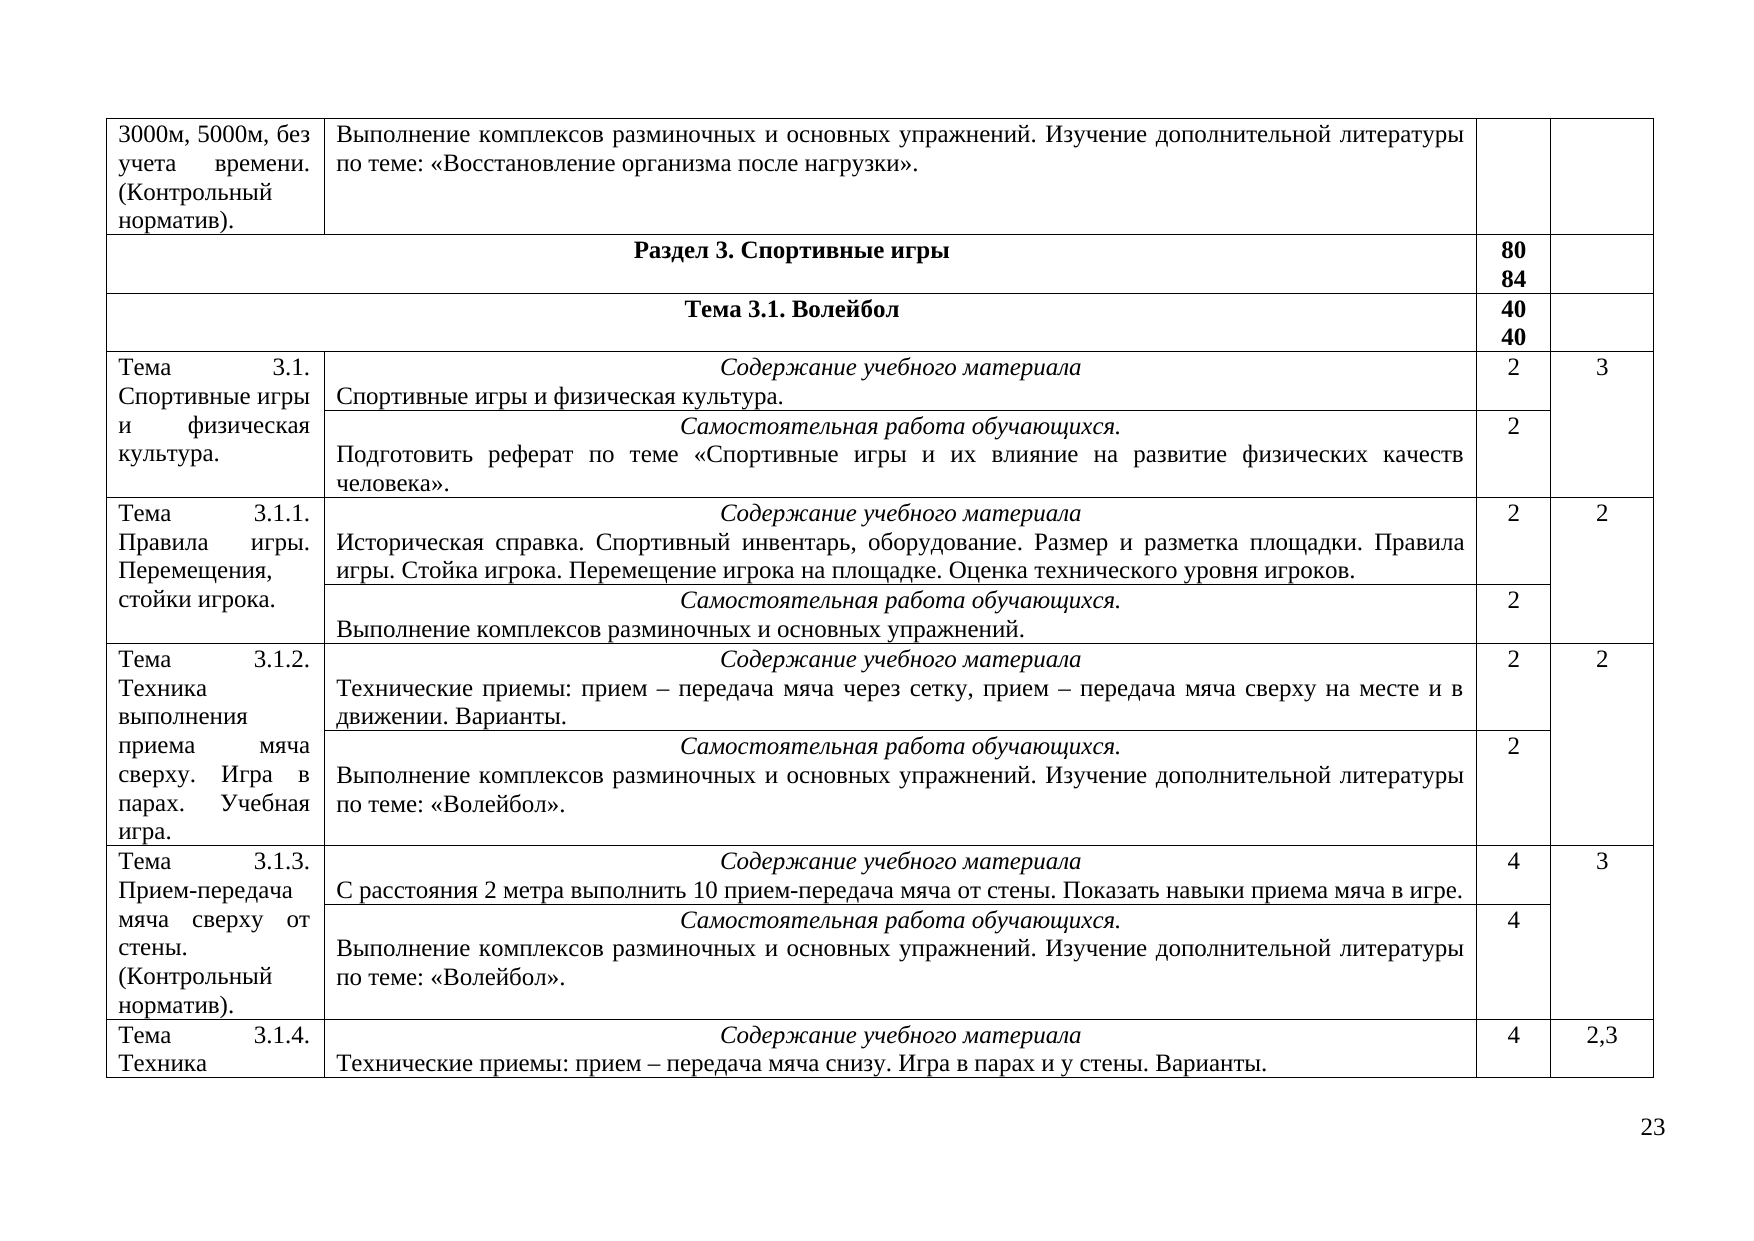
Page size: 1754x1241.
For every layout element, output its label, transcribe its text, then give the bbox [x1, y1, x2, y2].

table_cell Самостоятельная работа обучающихся. Выполнение комплексов разминочных и основных упражнений. Изучение дополнительной литературы по теме: «Волейбол». [325, 731, 1476, 845]
table_cell Самостоятельная работа обучающихся. Выполнение комплексов разминочных и основных упражнений. [325, 585, 1476, 643]
table_cell Самостоятельная работа обучающихся. Подготовить реферат по теме «Спортивные игры и их влияние на развитие физических качеств человека». [325, 411, 1476, 497]
table_cell 2 [1551, 498, 1653, 643]
table_cell [1551, 294, 1653, 351]
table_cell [107, 1020, 324, 1077]
table_cell Тема 3.1.3. Прием-передача мяча сверху от стены. (Контрольный норматив). [107, 846, 324, 1019]
table_cell 4 [1477, 846, 1550, 904]
table_cell 3 [1551, 352, 1653, 497]
table_cell 2 [1477, 585, 1550, 643]
table_cell Содержание учебного материала Технические приемы: прием – передача мяча снизу. Игра в парах и у стены. Варианты. [325, 1020, 1476, 1077]
table_cell [1551, 235, 1653, 293]
table_cell 40 40 [1477, 294, 1550, 351]
table_cell Содержание учебного материала С расстояния 2 метра выполнить 10 прием-передача мяча от стены. Показать навыки приема мяча в игре. [325, 846, 1476, 904]
table_cell Содержание учебного материала Историческая справка. Спортивный инвентарь, оборудование. Размер и разметка площадки. Правила игры. Стойка игрока. Перемещение игрока на площадке. Оценка технического уровня игроков. [325, 498, 1476, 584]
table_cell Тема 3.1.1. Правила игры. Перемещения, стойки игрока. [107, 498, 324, 643]
table_cell 2 [1477, 352, 1550, 410]
table_cell 4 [1477, 1020, 1550, 1077]
table_cell 2 [1477, 644, 1550, 730]
table_cell Содержание учебного материала Спортивные игры и физическая культура. [325, 352, 1476, 410]
table_cell Тема 3.1. Волейбол [107, 294, 1476, 351]
table_cell 2 [1551, 644, 1653, 845]
table_cell 3 [1551, 846, 1653, 1019]
table_cell Содержание учебного материала Технические приемы: прием – передача мяча через сетку, прием – передача мяча сверху на месте и в движении. Варианты. [325, 644, 1476, 730]
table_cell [325, 119, 1476, 234]
table_cell 4 [1477, 905, 1550, 1019]
table_cell Тема 3.1.2. Техника выполнения приема мяча сверху. Игра в парах. Учебная игра. [107, 644, 324, 845]
table_cell 2 [1477, 498, 1550, 584]
table_cell 2,3 [1551, 1020, 1653, 1077]
table_cell 2 [1477, 731, 1550, 845]
table_cell Раздел 3. Спортивные игры [107, 235, 1476, 293]
table_cell Самостоятельная работа обучающихся. Выполнение комплексов разминочных и основных упражнений. Изучение дополнительной литературы по теме: «Волейбол». [325, 905, 1476, 1019]
table_cell 2 [1477, 411, 1550, 497]
table_cell 8 [1477, 119, 1550, 234]
table_cell Тема 3.1. Спортивные игры и физическая культура. [107, 352, 324, 497]
table_cell 80 84 [1477, 235, 1550, 293]
